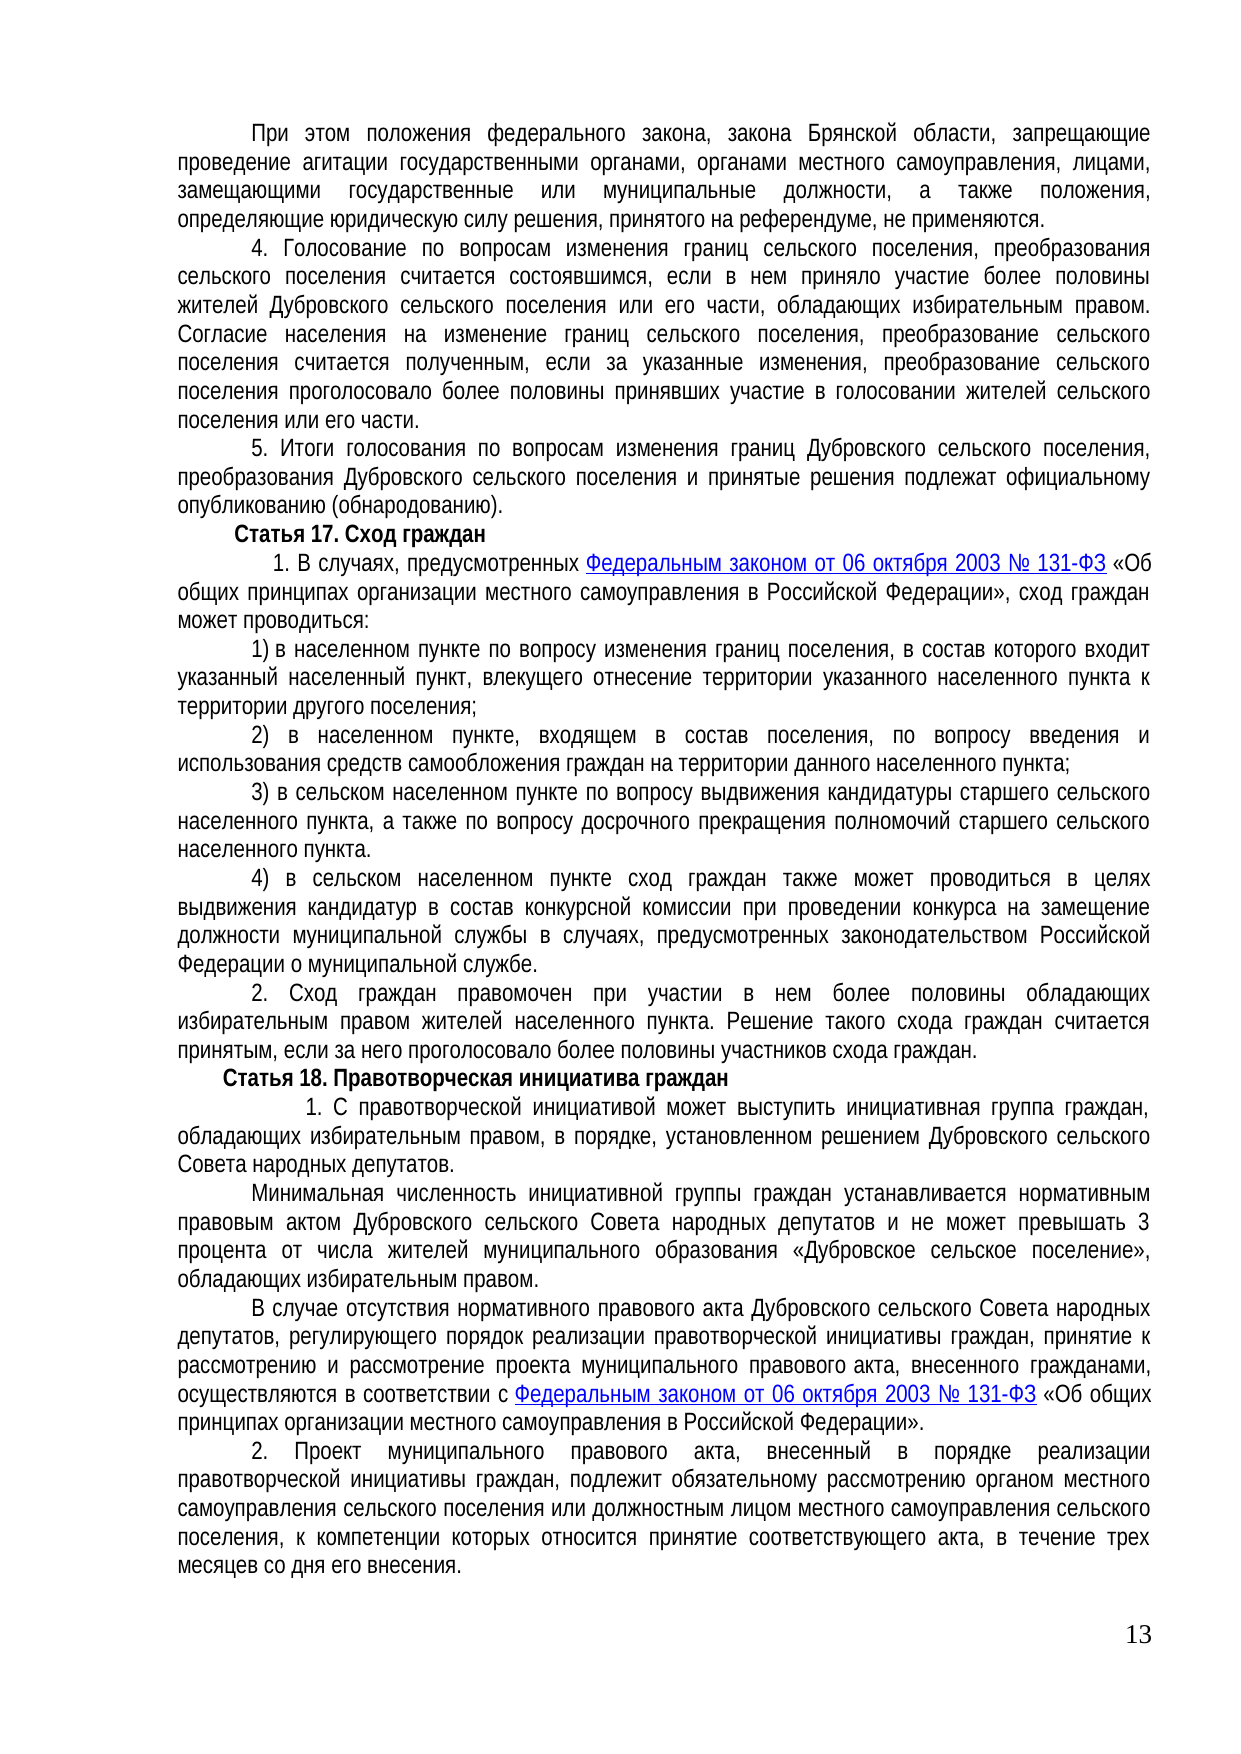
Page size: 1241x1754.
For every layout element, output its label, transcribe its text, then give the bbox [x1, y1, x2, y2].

title В случае отсутствия нормативного правового акта Дубровского сельского Совета народных депутатов, регулирующего порядок реализации правотворческой инициативы граждан, принятие к рассмотрению и рассмотрение проекта муниципального правового акта, внесенного гражданами, осуществляются в соответствии с Федеральным законом от 06 октября 2003 № 131-ФЗ «Об общих принципах организации местного самоуправления в Российской Федерации». [177, 1293, 1152, 1436]
title При этом положения федерального закона, закона Брянской области, запрещающие проведение агитации государственными органами, органами местного самоуправления, лицами, замещающими государственные или муниципальные должности, а также положения, определяющие юридическую силу решения, принятого на референдуме, не применяются. [177, 118, 1152, 233]
title 4. Голосование по вопросам изменения границ сельского поселения, преобразования сельского поселения считается состоявшимся, если в нем приняло участие более половины жителей Дубровского сельского поселения или его части, обладающих избирательным правом. Согласие населения на изменение границ сельского поселения, преобразование сельского поселения считается полученным, если за указанные изменения, преобразование сельского поселения проголосовало более половины принявших участие в голосовании жителей сельского поселения или его части. [177, 233, 1152, 433]
title 1. С правотворческой инициативой может выступить инициативная группа граждан, обладающих избирательным правом, в порядке, установленном решением Дубровского сельского Совета народных депутатов. [177, 1092, 1152, 1178]
title 2) в населенном пункте, входящем в состав поселения, по вопросу введения и использования средств самообложения граждан на территории данного населенного пункта; [177, 720, 1152, 777]
title 4) в сельском населенном пункте сход граждан также может проводиться в целях выдвижения кандидатур в состав конкурсной комиссии при проведении конкурса на замещение должности муниципальной службы в случаях, предусмотренных законодательством Российской Федерации о муниципальной службе. [177, 863, 1152, 977]
title Статья 17. Сход граждан [177, 519, 1152, 548]
title Статья 18. Правотворческая инициатива граждан [177, 1063, 1152, 1092]
title 2. Проект муниципального правового акта, внесенный в порядке реализации правотворческой инициативы граждан, подлежит обязательному рассмотрению органом местного самоуправления сельского поселения или должностным лицом местного самоуправления сельского поселения, к компетенции которых относится принятие соответствующего акта, в течение трех месяцев со дня его внесения. [177, 1436, 1152, 1579]
title 1) в населенном пункте по вопросу изменения границ поселения, в состав которого входит указанный населенный пункт, влекущего отнесение территории указанного населенного пункта к территории другого поселения; [177, 634, 1152, 720]
title 1. В случаях, предусмотренных Федеральным законом от 06 октября 2003 № 131-ФЗ «Об общих принципах организации местного самоуправления в Российской Федерации», сход граждан может проводиться: [177, 548, 1152, 634]
title 5. Итоги голосования по вопросам изменения границ Дубровского сельского поселения, преобразования Дубровского сельского поселения и принятые решения подлежат официальному опубликованию (обнародованию). [177, 433, 1152, 519]
title 2. Сход граждан правомочен при участии в нем более половины обладающих избирательным правом жителей населенного пункта. Решение такого схода граждан считается принятым, если за него проголосовало более половины участников схода граждан. [177, 977, 1152, 1063]
title 3) в сельском населенном пункте по вопросу выдвижения кандидатуры старшего сельского населенного пункта, а также по вопросу досрочного прекращения полномочий старшего сельского населенного пункта. [177, 777, 1152, 863]
title Минимальная численность инициативной группы граждан устанавливается нормативным правовым актом Дубровского сельского Совета народных депутатов и не может превышать 3 процента от числа жителей муниципального образования «Дубровское сельское поселение», обладающих избирательным правом. [177, 1178, 1152, 1293]
